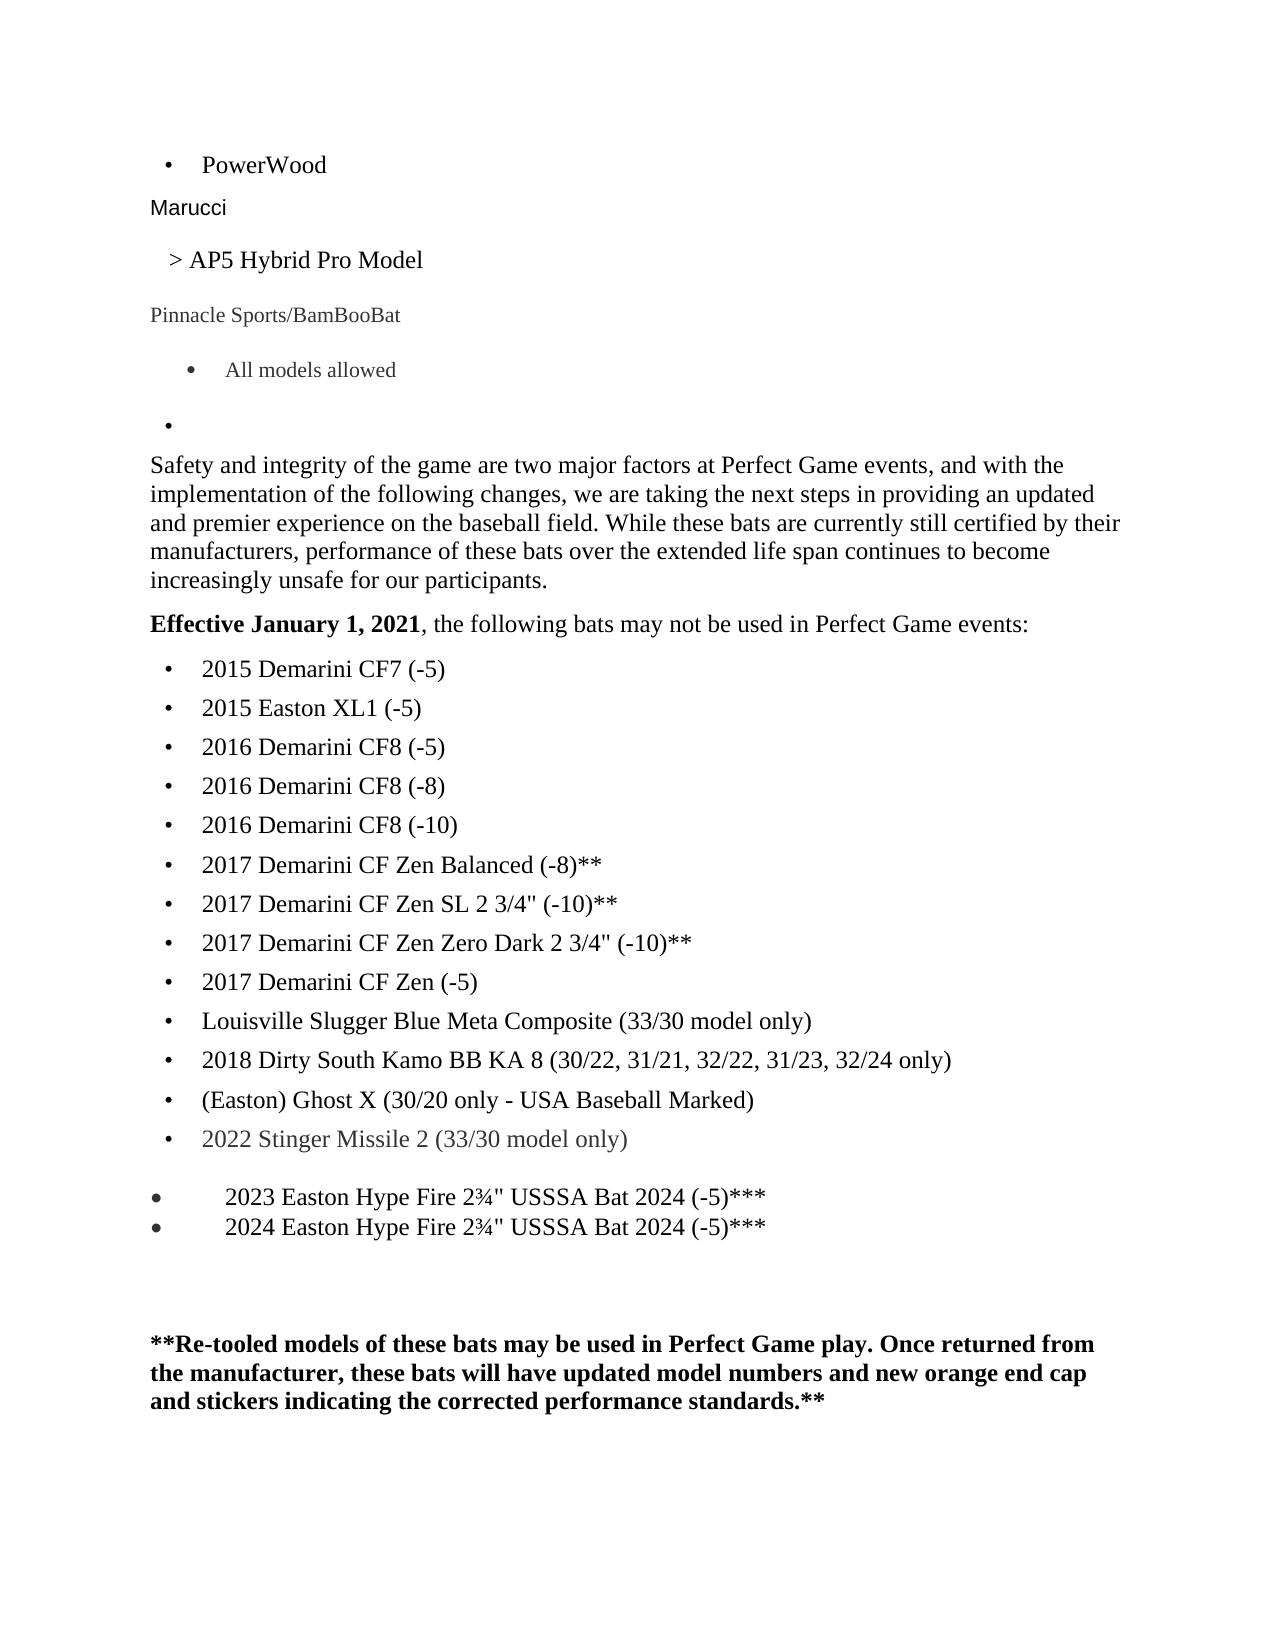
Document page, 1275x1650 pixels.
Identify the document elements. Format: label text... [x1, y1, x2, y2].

list 2018 Dirty South Kamo BB KA 8 (30/22, 31/21, 32/22, 31/23, 32/24 only) [164, 1046, 1125, 1074]
list 2017 Demarini CF Zen Zero Dark 2 3/4" (-10)** [164, 928, 1125, 957]
text Safety and integrity of the game are two major factors at Perfect Game events, and with the implementation of the following changes, we are taking the next steps in providing an updated and premier experience on the baseball field. While these bats are currently still certified by their manufacturers, performance of these bats over the extended life span continues to become increasingly unsafe for our participants. [150, 450, 1125, 594]
list 2017 Demarini CF Zen (-5) [164, 967, 1125, 996]
list 2016 Demarini CF8 (-10) [164, 811, 1125, 839]
list 2017 Demarini CF Zen SL 2 3/4" (-10)** [164, 889, 1125, 918]
list 2015 Demarini CF7 (-5) [164, 654, 1125, 683]
list 2017 Demarini CF Zen Balanced (-8)** [164, 850, 1125, 878]
list 2024 Easton Hype Fire 2¾" USSSA Bat 2024 (-5)*** [150, 1211, 1125, 1242]
list 2016 Demarini CF8 (-8) [164, 771, 1125, 800]
text **Re-tooled models of these bats may be used in Perfect Game play. Once returned from the manufacturer, these bats will have updated model numbers and new orange end cap and stickers indicating the corrected performance standards.** [150, 1329, 1125, 1443]
list (Easton) Ghost X (30/20 only - USA Baseball Marked) [164, 1085, 1125, 1113]
text Marucci > AP5 Hybrid Pro Model Pinnacle Sports/BamBooBat [150, 194, 1125, 327]
list 2023 Easton Hype Fire 2¾" USSSA Bat 2024 (-5)*** [150, 1181, 1125, 1211]
list 2016 Demarini CF8 (-5) [164, 732, 1125, 761]
list PowerWood [164, 150, 1125, 179]
text Effective January 1, 2021, the following bats may not be used in Perfect Game events: [150, 609, 1125, 638]
list All models allowed [187, 357, 1125, 382]
list 2015 Easton XL1 (-5) [164, 693, 1125, 722]
list Louisville Slugger Blue Meta Composite (33/30 model only) [164, 1006, 1125, 1035]
list 2022 Stinger Missile 2 (33/30 model only) [164, 1124, 1125, 1181]
